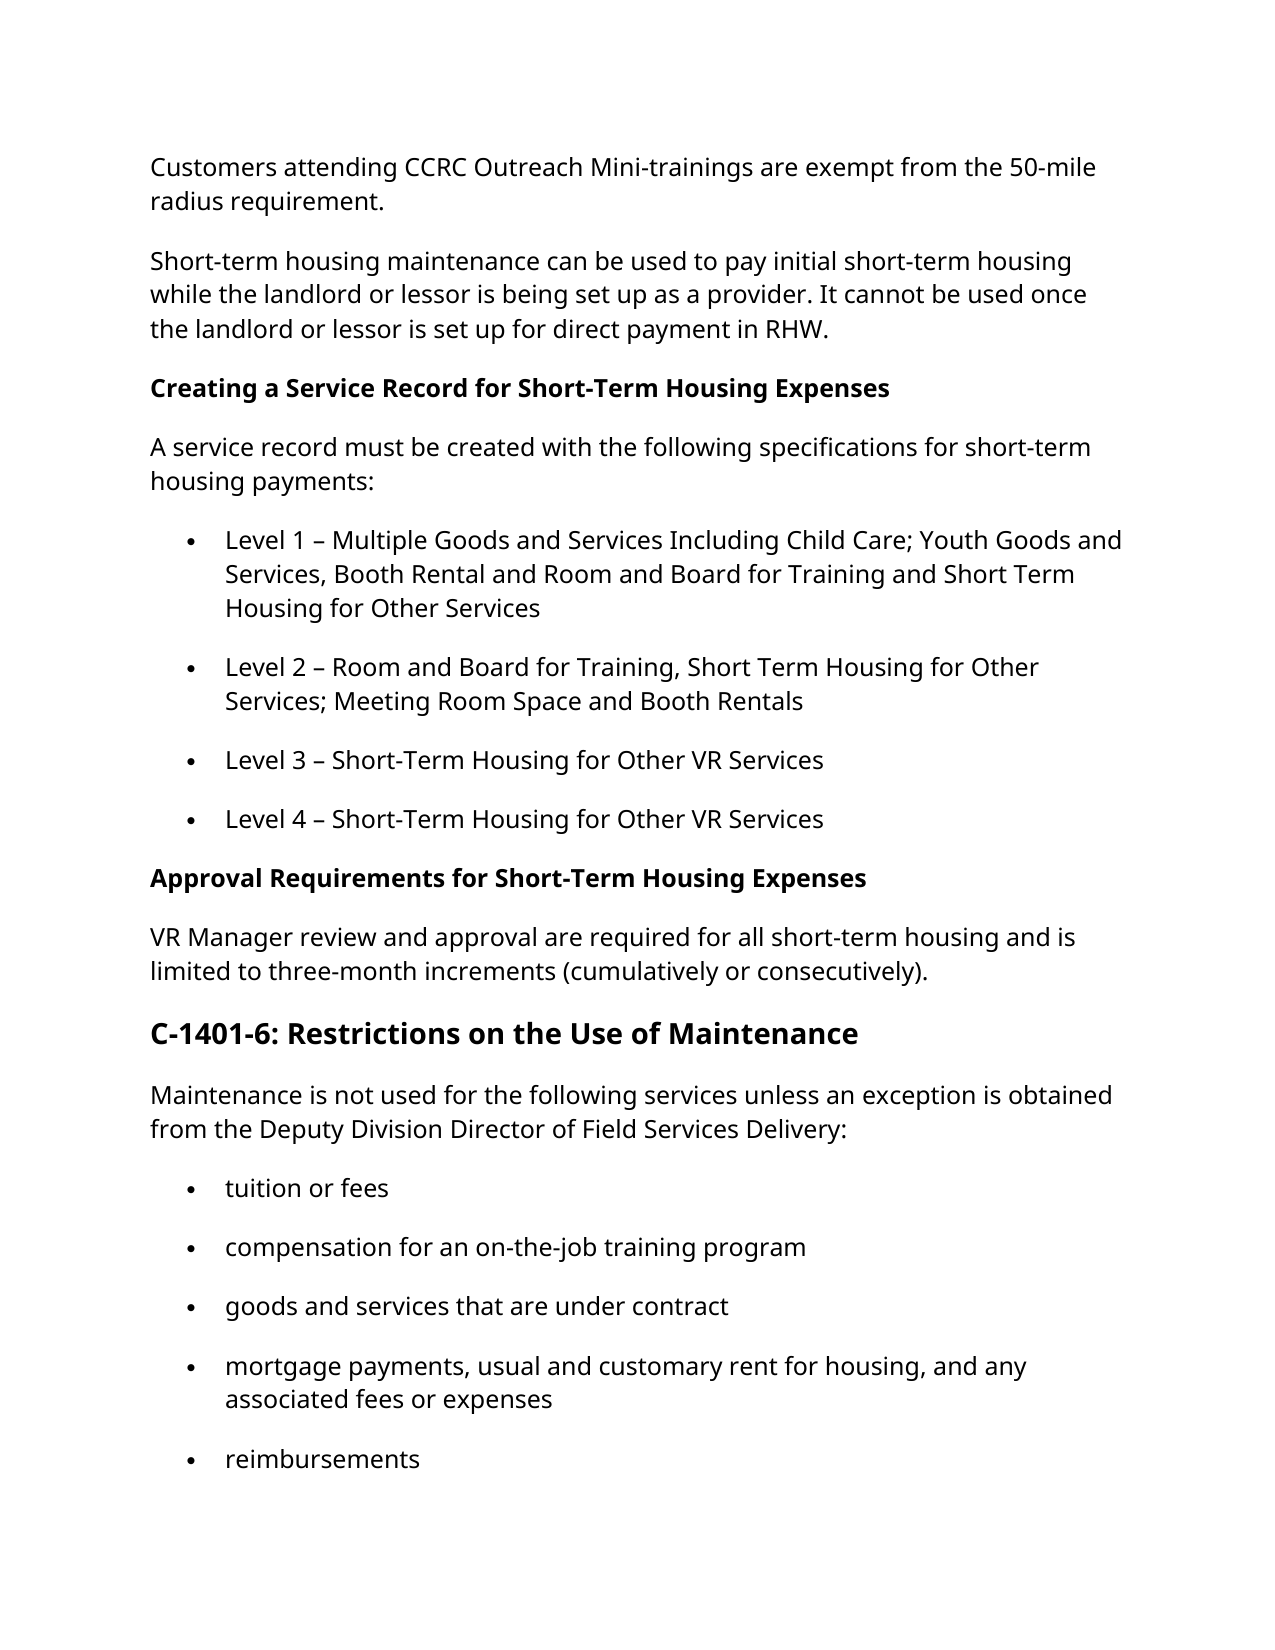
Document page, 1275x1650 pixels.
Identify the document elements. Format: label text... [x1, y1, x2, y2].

list reimbursements [187, 1441, 1125, 1475]
list tuition or fees [187, 1171, 1125, 1205]
list Level 2 – Room and Board for Training, Short Term Housing for Other Services; Meeting Room Space and Booth Rentals [187, 650, 1125, 718]
subtitle Approval Requirements for Short-Term Housing Expenses [150, 861, 1125, 895]
text Maintenance is not used for the following services unless an exception is obtained from the Deputy Division Director of Field Services Delivery: [150, 1078, 1125, 1146]
text Short-term housing maintenance can be used to pay initial short-term housing while the landlord or lessor is being set up as a provider. It cannot be used once the landlord or lessor is set up for direct payment in RHW. [150, 243, 1125, 345]
list compensation for an on-the-job training program [187, 1230, 1125, 1264]
list Level 3 – Short-Term Housing for Other VR Services [187, 743, 1125, 777]
subtitle C-1401-6: Restrictions on the Use of Maintenance [150, 1013, 1125, 1053]
list Level 1 – Multiple Goods and Services Including Child Care; Youth Goods and Services, Booth Rental and Room and Board for Training and Short Term Housing for Other Services [187, 522, 1125, 625]
list Level 4 – Short-Term Housing for Other VR Services [187, 802, 1125, 836]
subtitle Creating a Service Record for Short-Term Housing Expenses [150, 370, 1125, 404]
list goods and services that are under contract [187, 1289, 1125, 1323]
text VR Manager review and approval are required for all short-term housing and is limited to three-month increments (cumulatively or consecutively). [150, 920, 1125, 988]
list mortgage payments, usual and customary rent for housing, and any associated fees or expenses [187, 1348, 1125, 1416]
text A service record must be created with the following specifications for short-term housing payments: [150, 429, 1125, 497]
text Customers attending CCRC Outreach Mini-trainings are exempt from the 50-mile radius requirement. [150, 150, 1125, 218]
